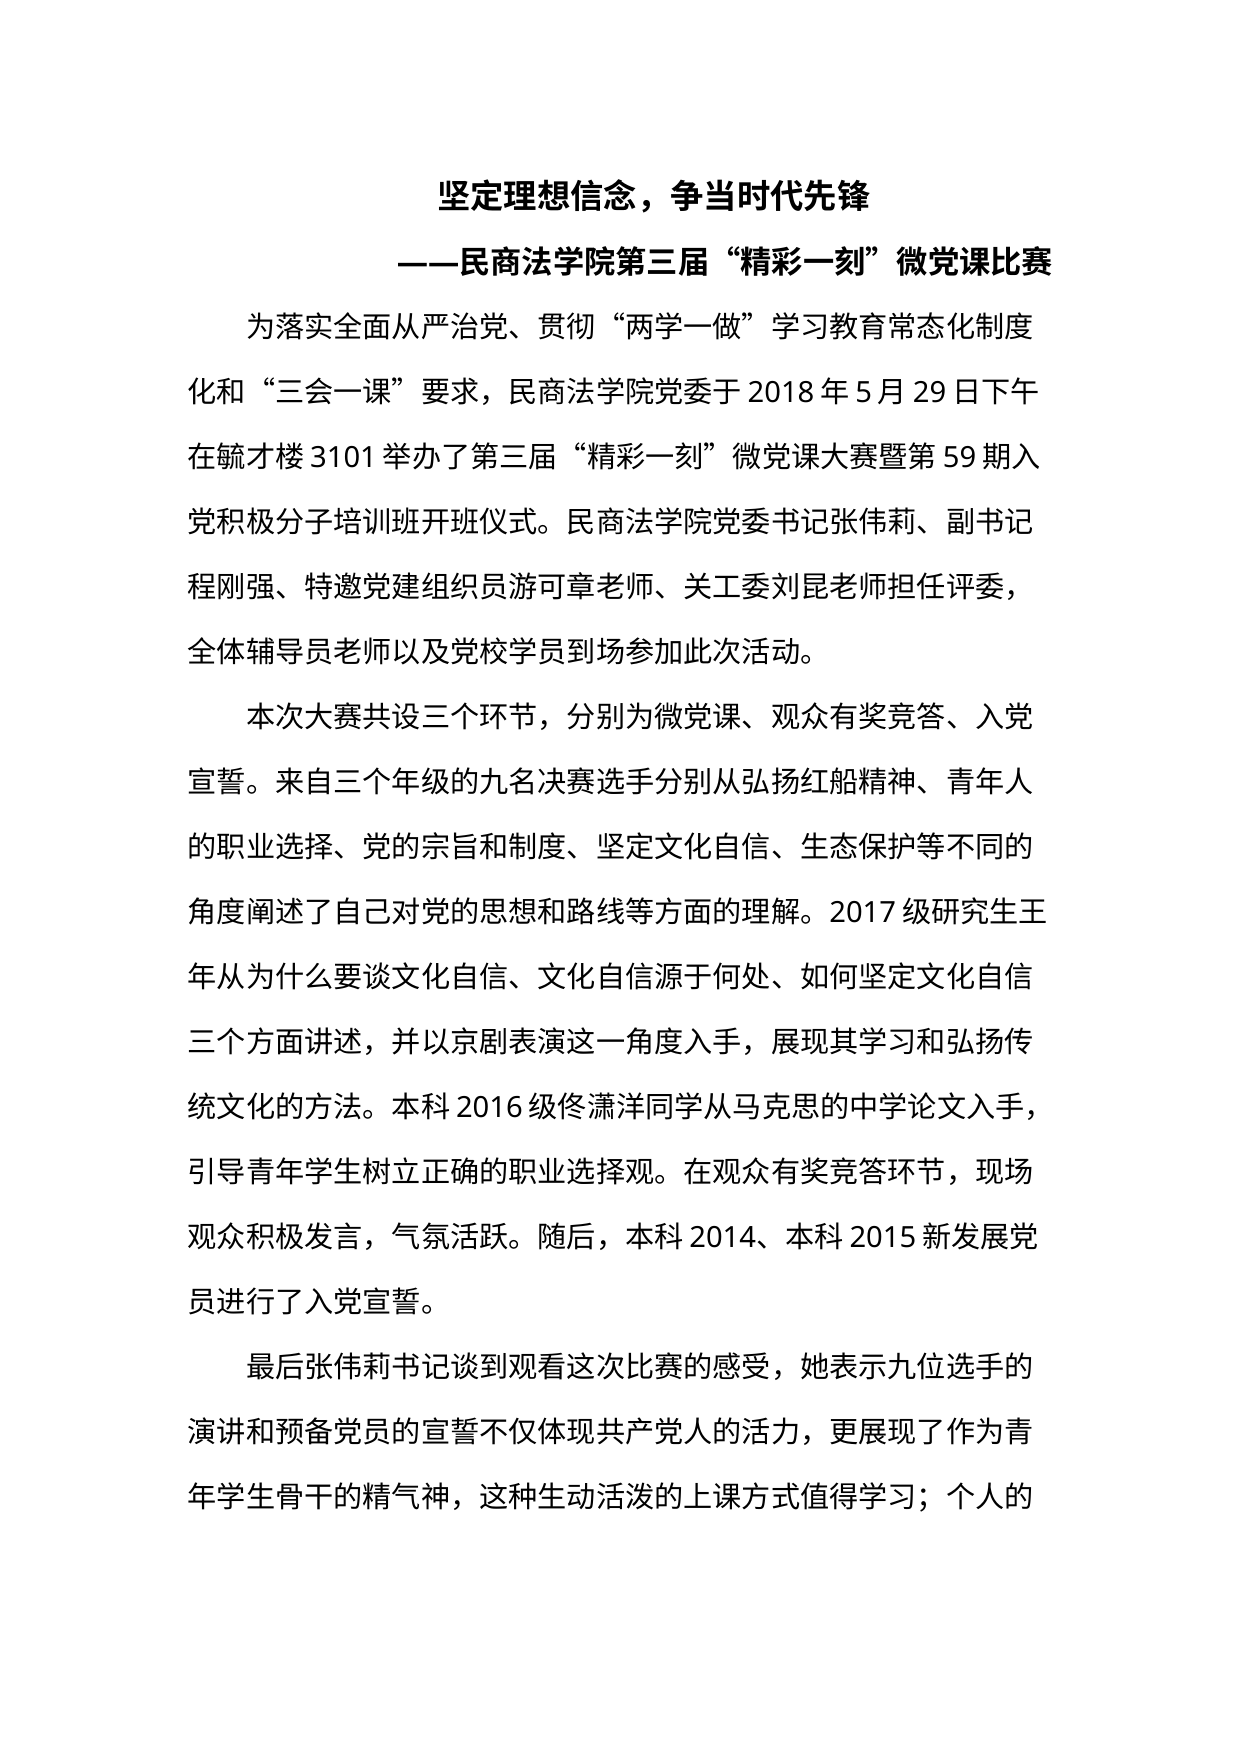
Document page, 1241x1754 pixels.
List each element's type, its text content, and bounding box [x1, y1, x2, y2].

text 本次大赛共设三个环节，分别为微党课、观众有奖竞答、入党宣誓。来自三个年级的九名决赛选手分别从弘扬红船精神、青年人的职业选择、党的宗旨和制度、坚定文化自信、生态保护等不同的角度阐述了自己对党的思想和路线等方面的理解。2017级研究生王年从为什么要谈文化自信、文化自信源于何处、如何坚定文化自信三个方面讲述，并以京剧表演这一角度入手，展现其学习和弘扬传统文化的方法。本科2016级佟潇洋同学从马克思的中学论文入手，引导青年学生树立正确的职业选择观。在观众有奖竞答环节，现场观众积极发言，气氛活跃。随后，本科2014、本科2015新发展党员进行了入党宣誓。 [187, 682, 1053, 1332]
text 为落实全面从严治党、贯彻“两学一做”学习教育常态化制度化和“三会一课”要求，民商法学院党委于2018年5月29日下午在毓才楼3101举办了第三届“精彩一刻”微党课大赛暨第59期入党积极分子培训班开班仪式。民商法学院党委书记张伟莉、副书记程刚强、特邀党建组织员游可章老师、关工委刘昆老师担任评委，全体辅导员老师以及党校学员到场参加此次活动。 [187, 292, 1053, 682]
text ——民商法学院第三届“精彩一刻”微党课比赛 [187, 227, 1053, 292]
text 坚定理想信念，争当时代先锋 [187, 162, 1053, 227]
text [187, 1332, 1053, 1527]
